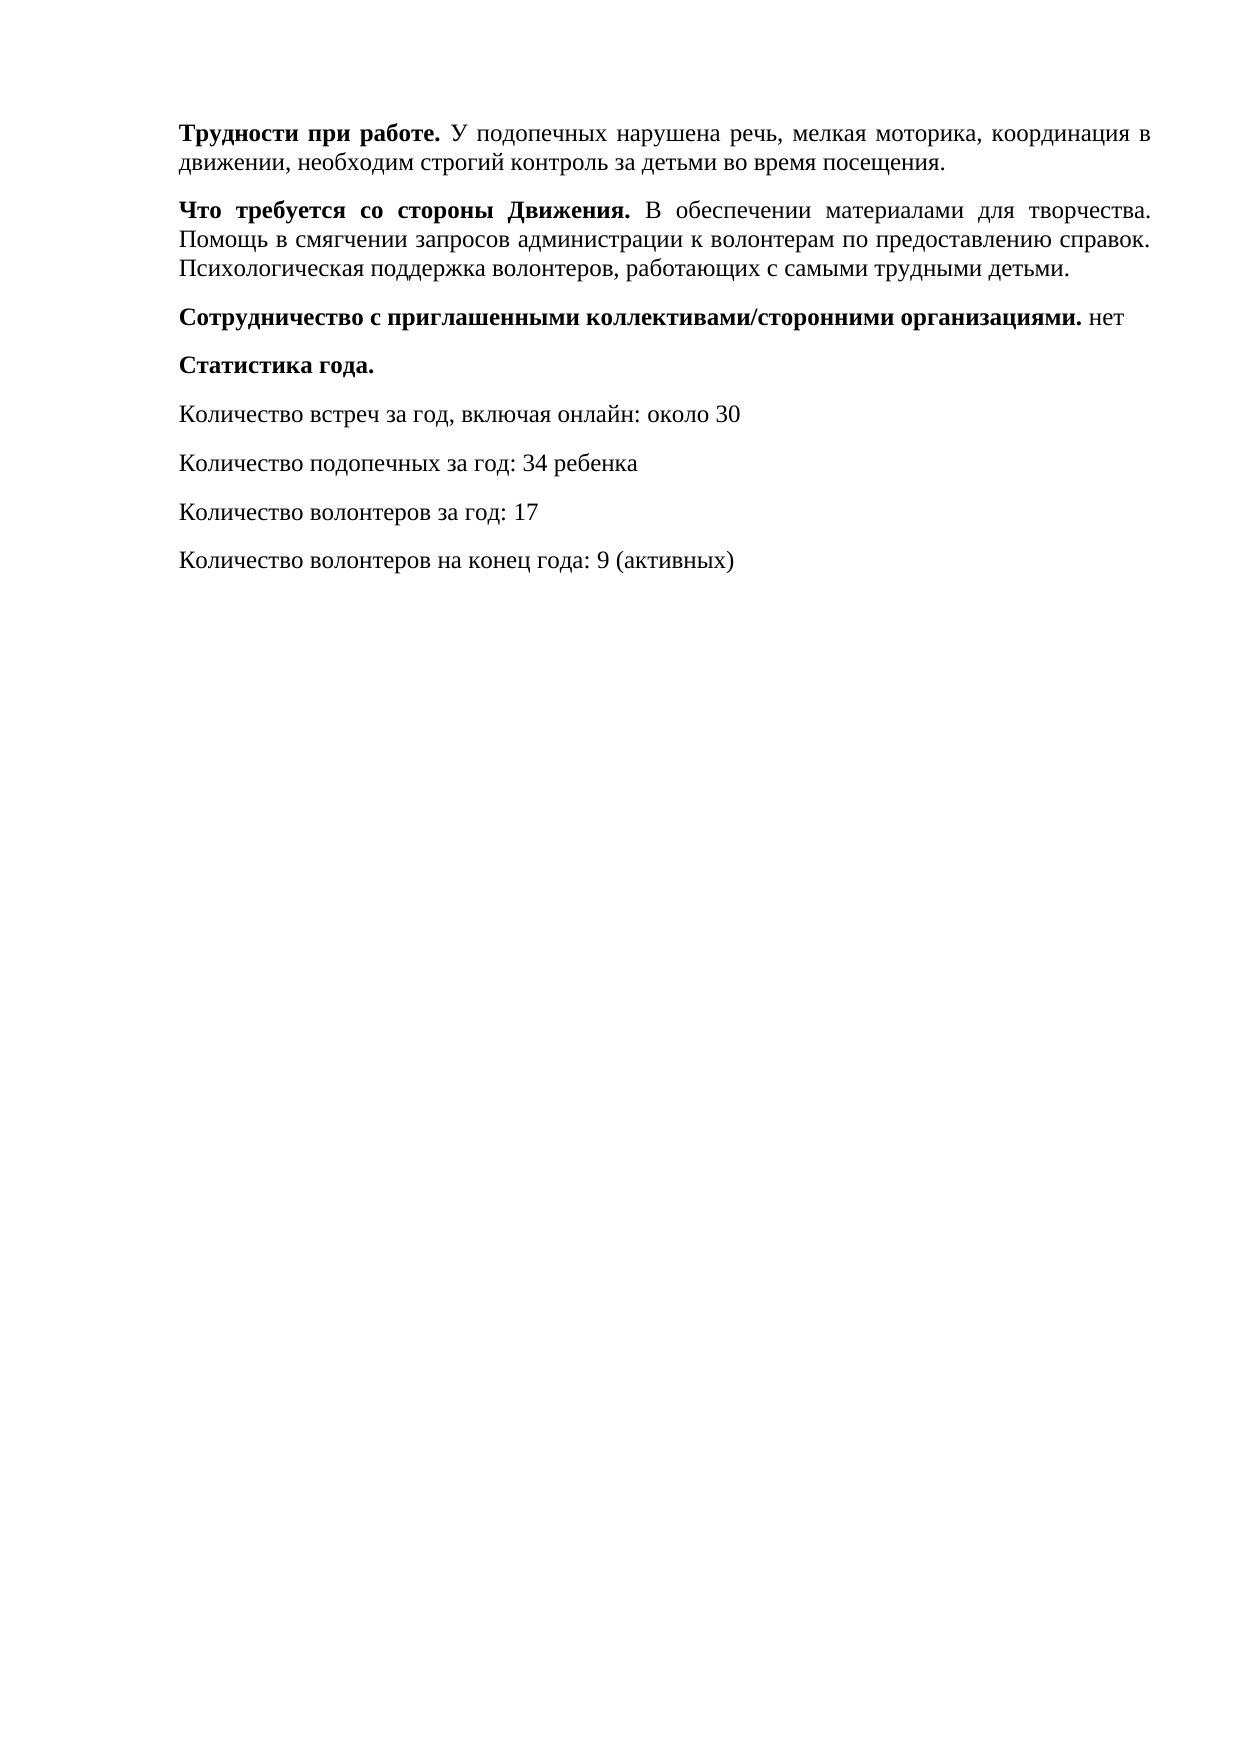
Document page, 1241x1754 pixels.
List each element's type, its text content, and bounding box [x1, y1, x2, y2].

text Что требуется со стороны Движения. В обеспечении материалами для творчества. Помощь в смягчении запросов администрации к волонтерам по предоставлению справок. Психологическая поддержка волонтеров, работающих с самыми трудными детьми. [178, 196, 1152, 282]
text Трудности при работе. У подопечных нарушена речь, мелкая моторика, координация в движении, необходим строгий контроль за детьми во время посещения. [178, 118, 1152, 176]
text Количество встреч за год, включая онлайн: около 30 [178, 399, 1152, 428]
text Статистика года. [178, 351, 1152, 379]
text Сотрудничество с приглашенными коллективами/сторонними организациями. нет [178, 302, 1152, 331]
text Количество волонтеров за год: 17 [178, 497, 1152, 526]
text Количество подопечных за год: 34 ребенка [178, 448, 1152, 477]
text Количество волонтеров на конец года: 9 (активных) [178, 546, 1152, 574]
